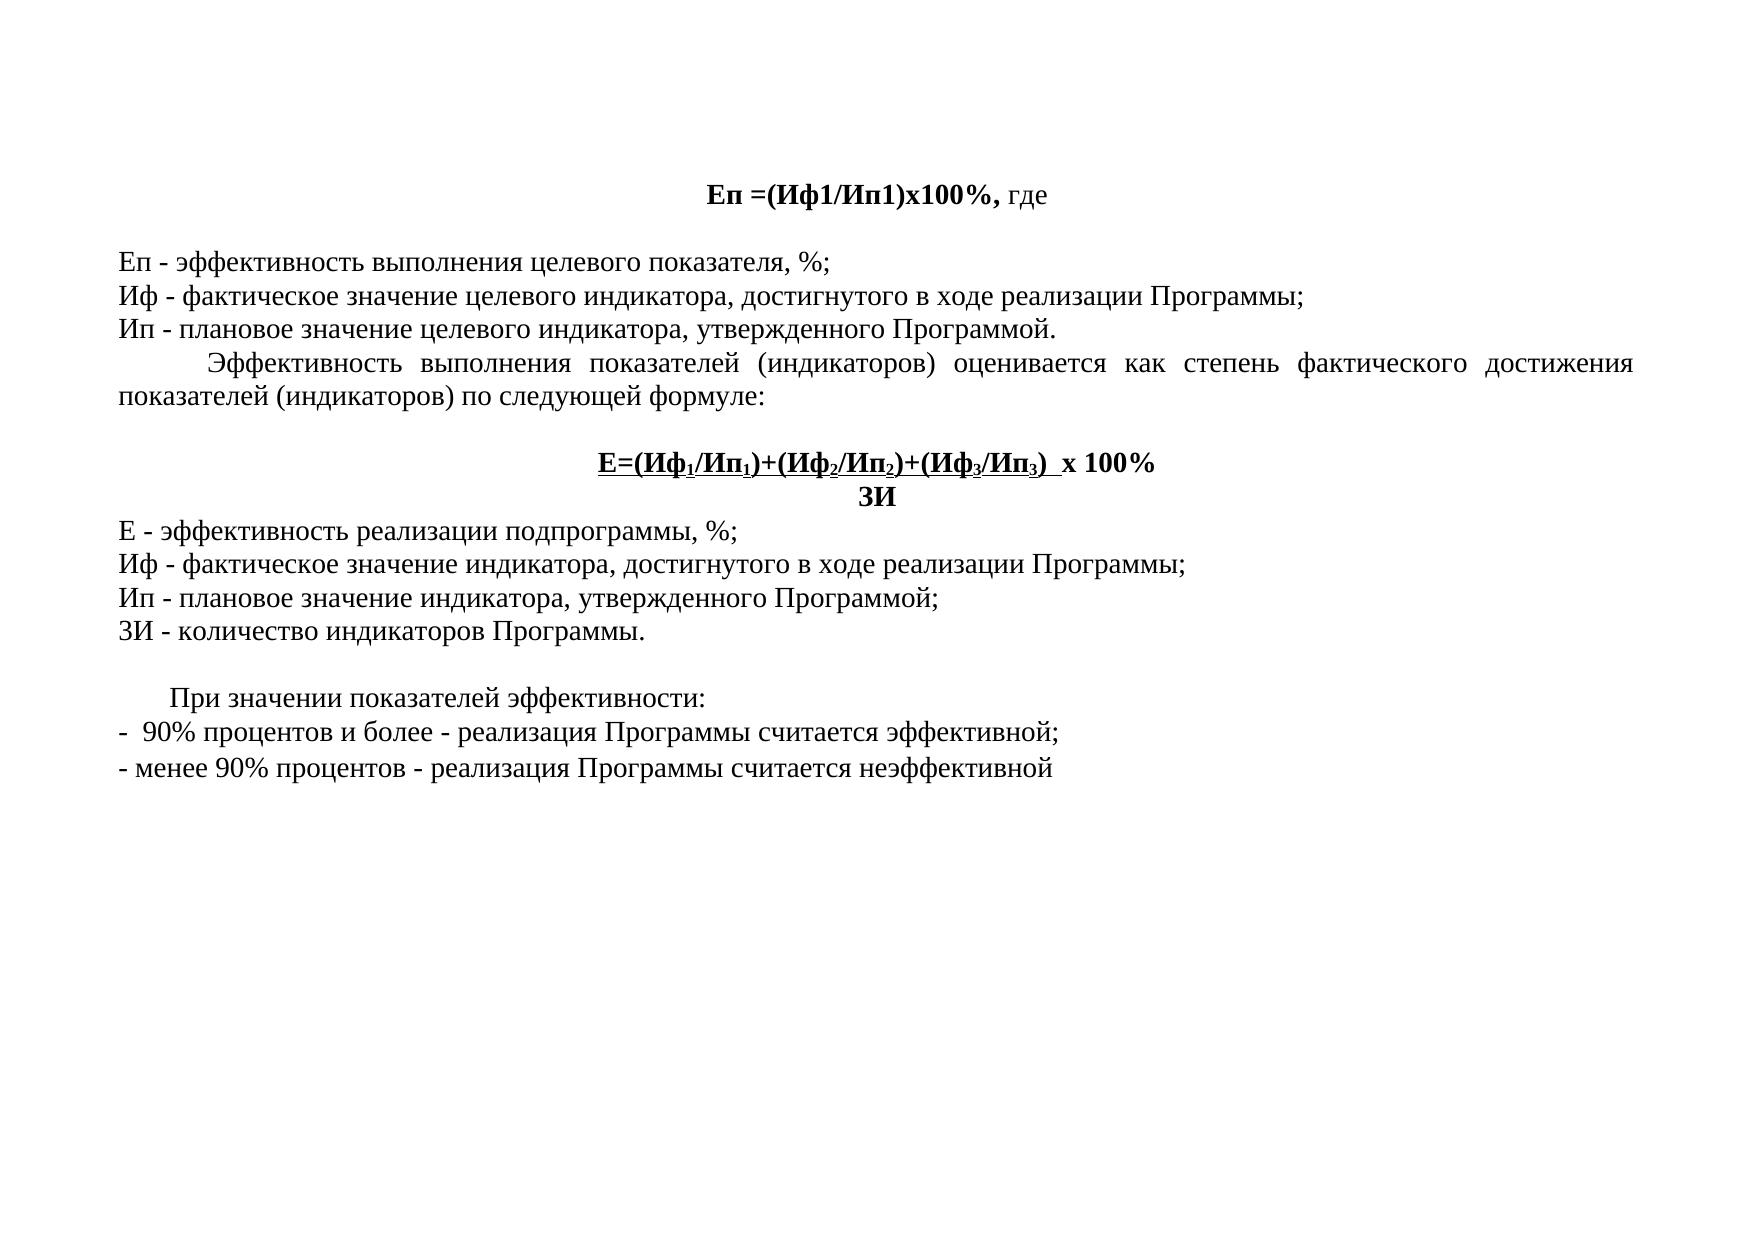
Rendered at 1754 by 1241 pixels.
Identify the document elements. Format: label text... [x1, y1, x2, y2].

text Эффективность выполнения показателей (индикаторов) оценивается как степень фактического достижения показателей (индикаторов) по следующей формуле: [118, 345, 1636, 412]
text Еп =(Иф1/Ип1)х100%, где [118, 177, 1636, 211]
text Ип - плановое значение индикатора, утвержденного Программой; [118, 580, 1636, 613]
text 3И - количество индикаторов Программы. [118, 613, 1636, 647]
text Иф - фактическое значение целевого индикатора, достигнутого в ходе реализации Программы; [118, 278, 1636, 311]
text Е - эффективность реализации подпрограммы, %; [118, 513, 1636, 546]
text ЗИ [118, 479, 1636, 513]
text Ип - плановое значение целевого индикатора, утвержденного Программой. [118, 311, 1636, 345]
text - менее 90% процентов - реализация Программы считается неэффективнойСписок аббревиатуры [118, 747, 1636, 785]
text Е=(Иф1/Ип1)+(Иф2/Ип2)+(Иф3/Ип3) х 100% [118, 446, 1636, 479]
text При значении показателей эффективности: [118, 680, 1636, 714]
text Еп - эффективность выполнения целевого показателя, %; [118, 244, 1636, 278]
text Иф - фактическое значение индикатора, достигнутого в ходе реализации Программы; [118, 546, 1636, 580]
text - 90% процентов и более - реализация Программы считается эффективной; [118, 714, 1636, 747]
